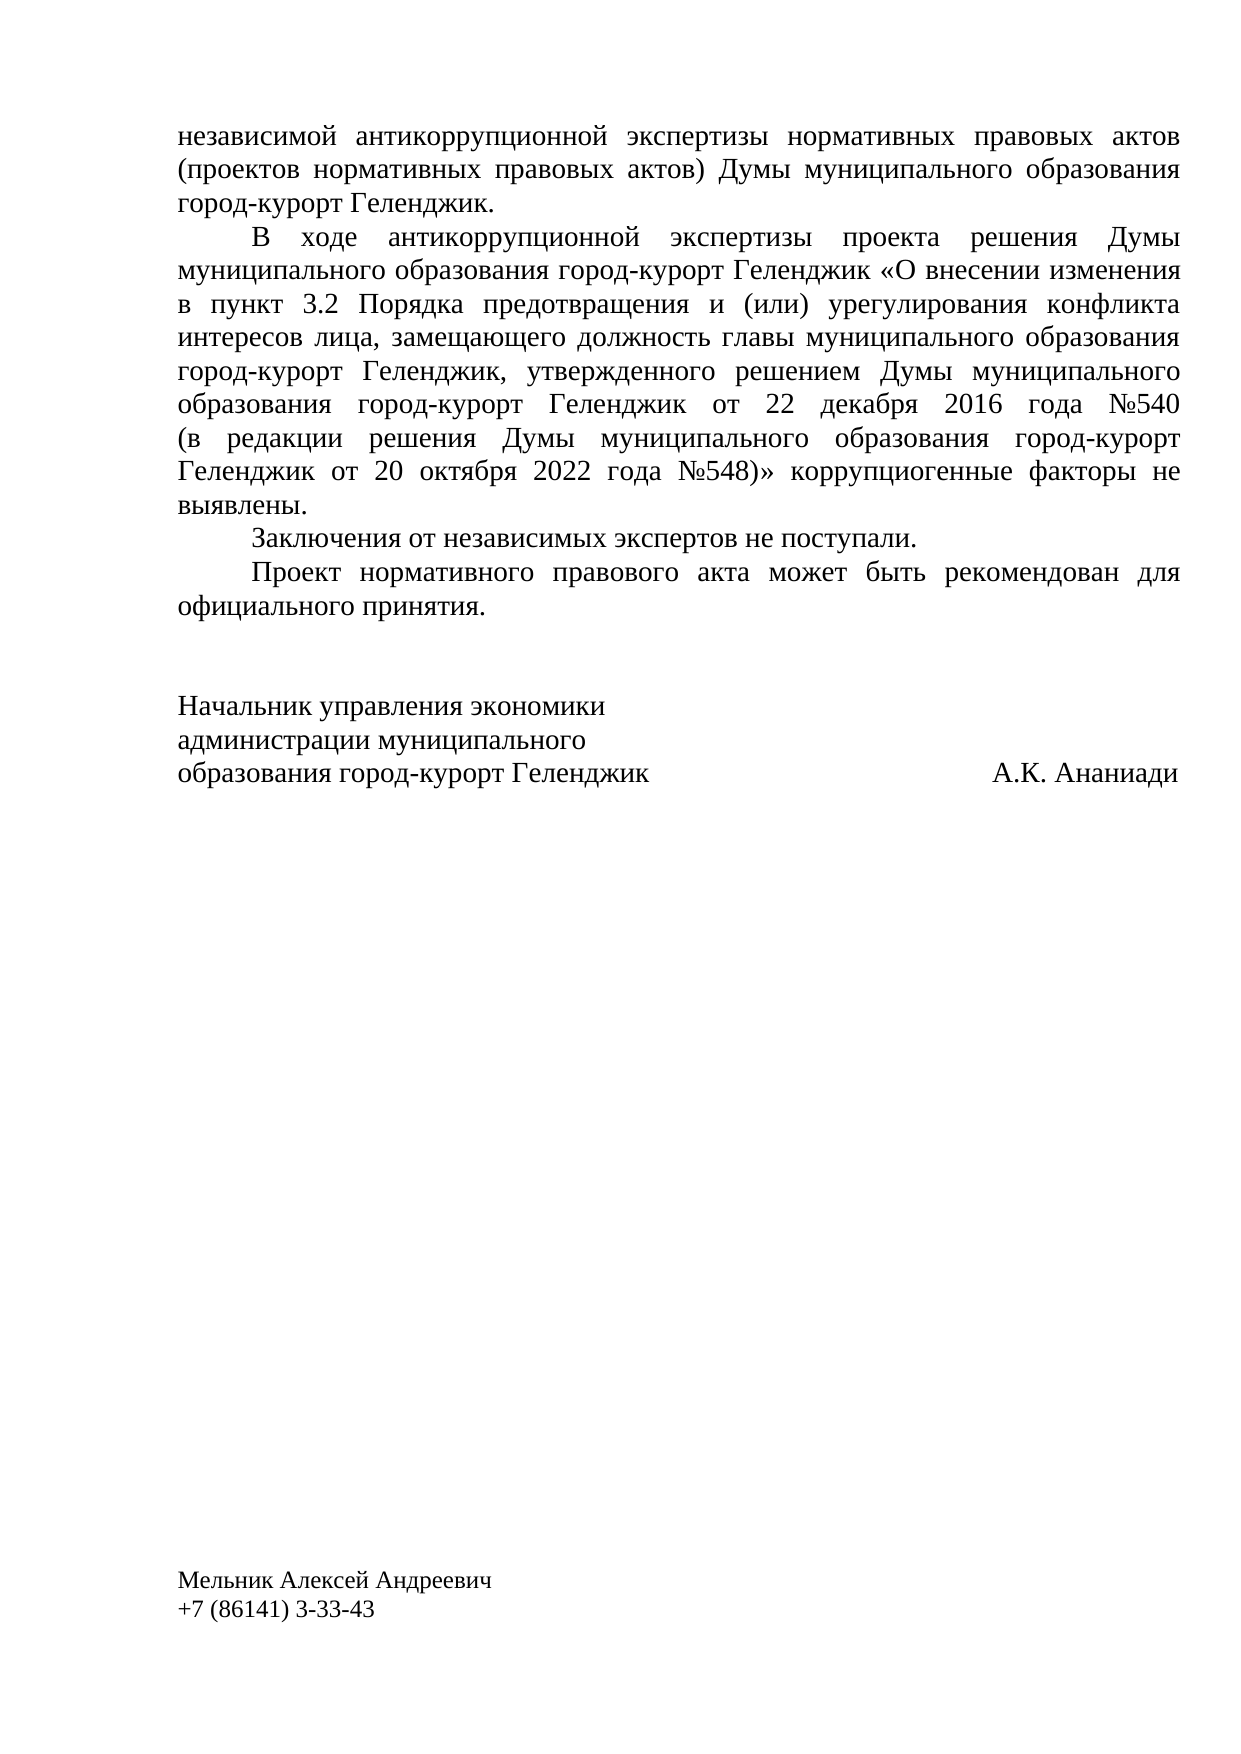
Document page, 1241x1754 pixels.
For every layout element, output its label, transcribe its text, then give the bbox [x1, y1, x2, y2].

text В ходе антикоррупционной экспертизы проекта решения Думы муниципального образования город-курорт Геленджик «О внесении изменения в пункт 3.2 Порядка предотвращения и (или) урегулирования конфликта интересов лица, замещающего должность главы муниципального образования город-курорт Геленджик, утвержденного решением Думы муниципального образования город-курорт Геленджик от 22 декабря 2016 года №540 (в редакции решения Думы муниципального образования город-курорт Геленджик от 20 октября 2022 года №548)» коррупциогенные факторы не выявлены. [177, 219, 1181, 521]
text администрации муниципального [177, 722, 1181, 755]
text Заключения от независимых экспертов не поступали. [177, 521, 1181, 554]
text Проект нормативного правового акта может быть рекомендован для официального принятия. [177, 554, 1181, 621]
text Начальник управления экономики [177, 688, 1181, 722]
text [177, 118, 1181, 219]
text +7 (86141) 3-33-43 [177, 1594, 1181, 1623]
text Мельник Алексей Андреевич [177, 1565, 1181, 1594]
text образования город-курорт Геленджик А.К. Ананиади [177, 755, 1181, 789]
